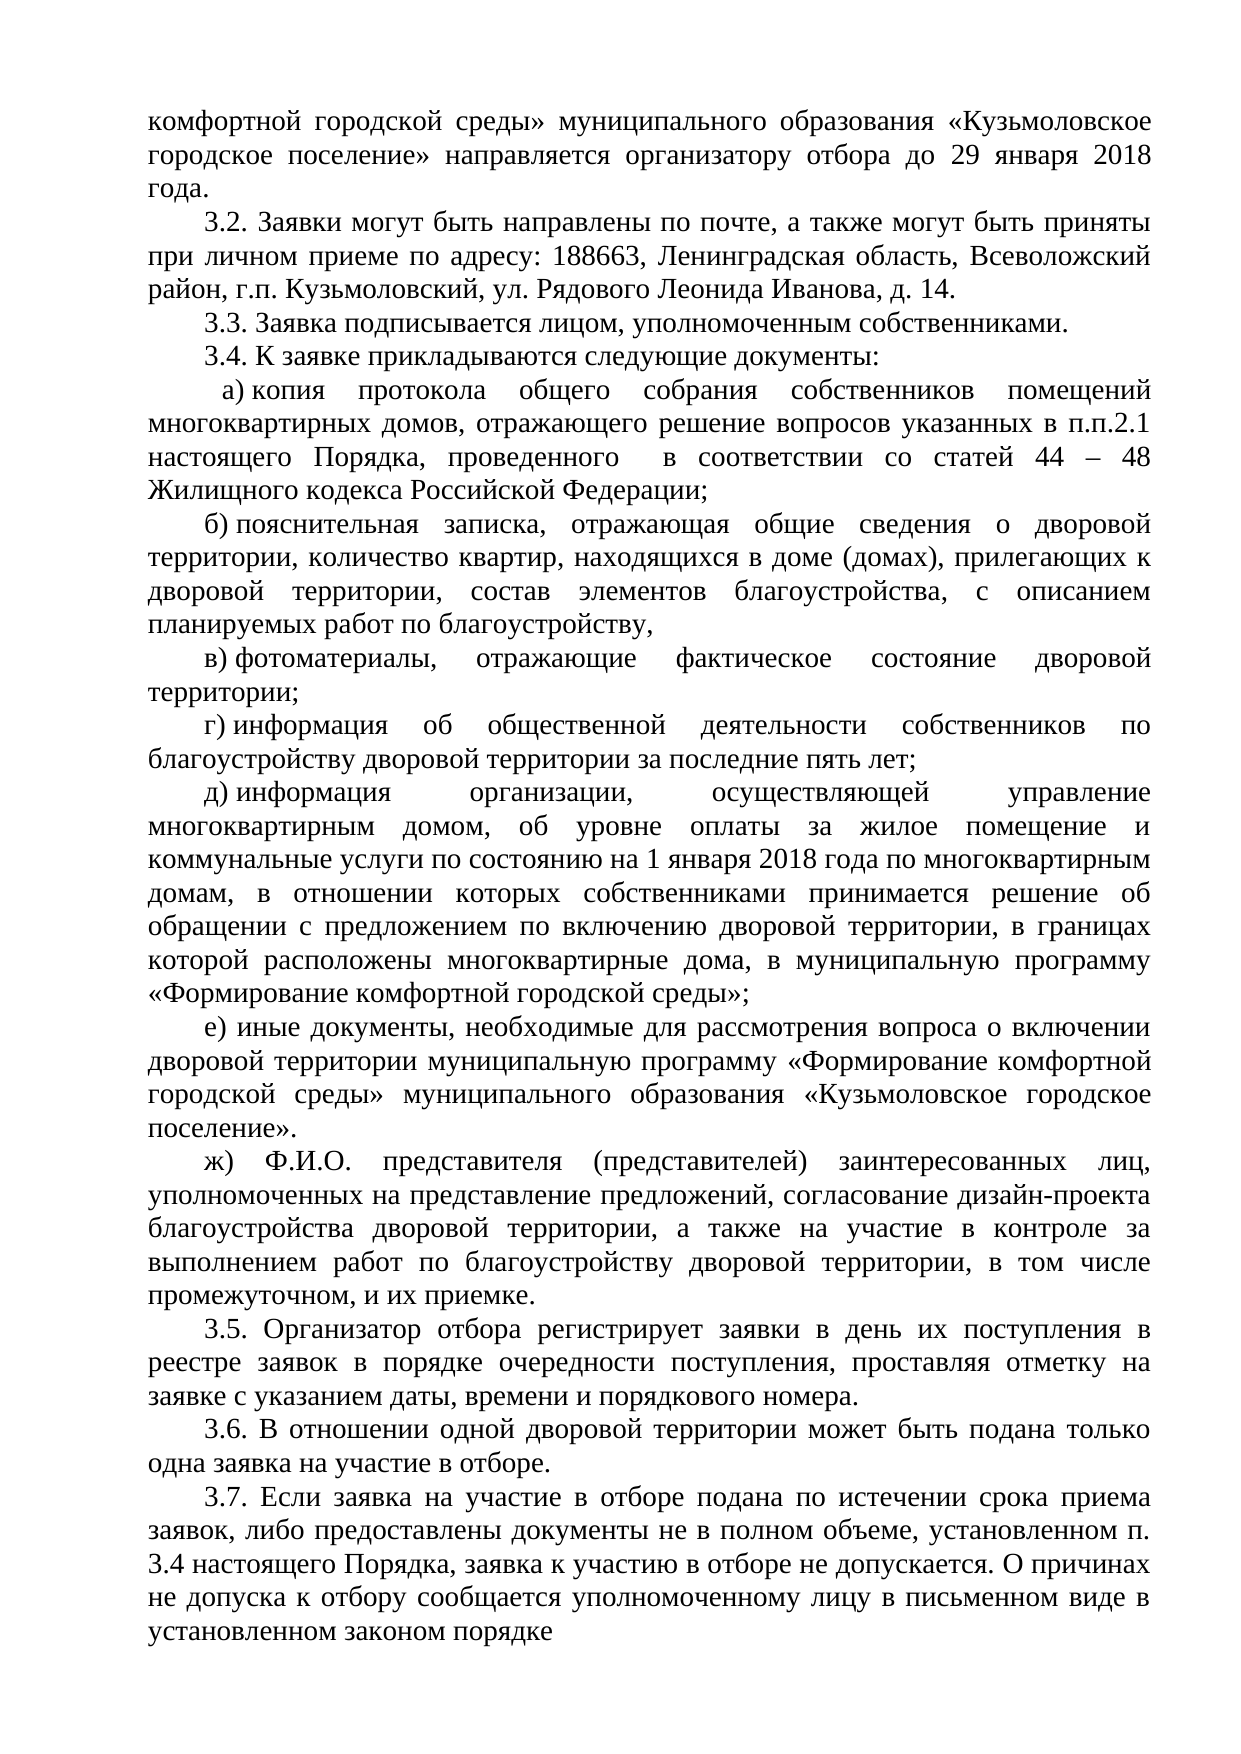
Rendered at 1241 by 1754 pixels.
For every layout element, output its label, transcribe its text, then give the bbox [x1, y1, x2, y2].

text 3.2. Заявки могут быть направлены по почте, а также могут быть приняты при личном приеме по адресу: 188663, Ленинградская область, Всеволожский район, г.п. Кузьмоловский, ул. Рядового Леонида Иванова, д. 14. [148, 204, 1152, 305]
text 3.3. Заявка подписывается лицом, уполномоченным собственниками. [148, 305, 1152, 338]
text д) информация организации, осуществляющей управление многоквартирным домом, об уровне оплаты за жилое помещение и коммунальные услуги по состоянию на 1 января 2018 года по многоквартирным домам, в отношении которых собственниками принимается решение об обращении с предложением по включению дворовой территории, в границах которой расположены многоквартирные дома, в муниципальную программу «Формирование комфортной городской среды»; [148, 774, 1152, 1009]
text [148, 103, 1152, 204]
text г) информация об общественной деятельности собственников по благоустройству дворовой территории за последние пять лет; [148, 707, 1152, 774]
text в) фотоматериалы, отражающие фактическое состояние дворовой территории; [148, 640, 1152, 707]
text ж) Ф.И.О. представителя (представителей) заинтересованных лиц, уполномоченных на представление предложений, согласование дизайн-проекта благоустройства дворовой территории, а также на участие в контроле за выполнением работ по благоустройству дворовой территории, в том числе промежуточном, и их приемке. [148, 1143, 1152, 1311]
text 3.6. В отношении одной дворовой территории может быть подана только одна заявка на участие в отборе. [148, 1412, 1152, 1479]
text 3.4. К заявке прикладываются следующие документы: [148, 338, 1152, 372]
text е) иные документы, необходимые для рассмотрения вопроса о включении дворовой территории муниципальную программу «Формирование комфортной городской среды» муниципального образования «Кузьмоловское городское поселение». [148, 1009, 1152, 1143]
text а) копия протокола общего собрания собственников помещений многоквартирных домов, отражающего решение вопросов указанных в п.п.2.1 настоящего Порядка, проведенного в соответствии со статей 44 – 48 Жилищного кодекса Российской Федерации; [148, 372, 1152, 506]
text б) пояснительная записка, отражающая общие сведения о дворовой территории, количество квартир, находящихся в доме (домах), прилегающих к дворовой территории, состав элементов благоустройства, с описанием планируемых работ по благоустройству, [148, 506, 1152, 640]
text 3.7. Если заявка на участие в отборе подана по истечении срока приема заявок, либо предоставлены документы не в полном объеме, установленном п. 3.4 настоящего Порядка, заявка к участию в отборе не допускается. О причинах не допуска к отбору сообщается уполномоченному лицу в письменном виде в установленном законом порядке [148, 1479, 1152, 1646]
text 3.5. Организатор отбора регистрирует заявки в день их поступления в реестре заявок в порядке очередности поступления, проставляя отметку на заявке с указанием даты, времени и порядкового номера. [148, 1311, 1152, 1412]
